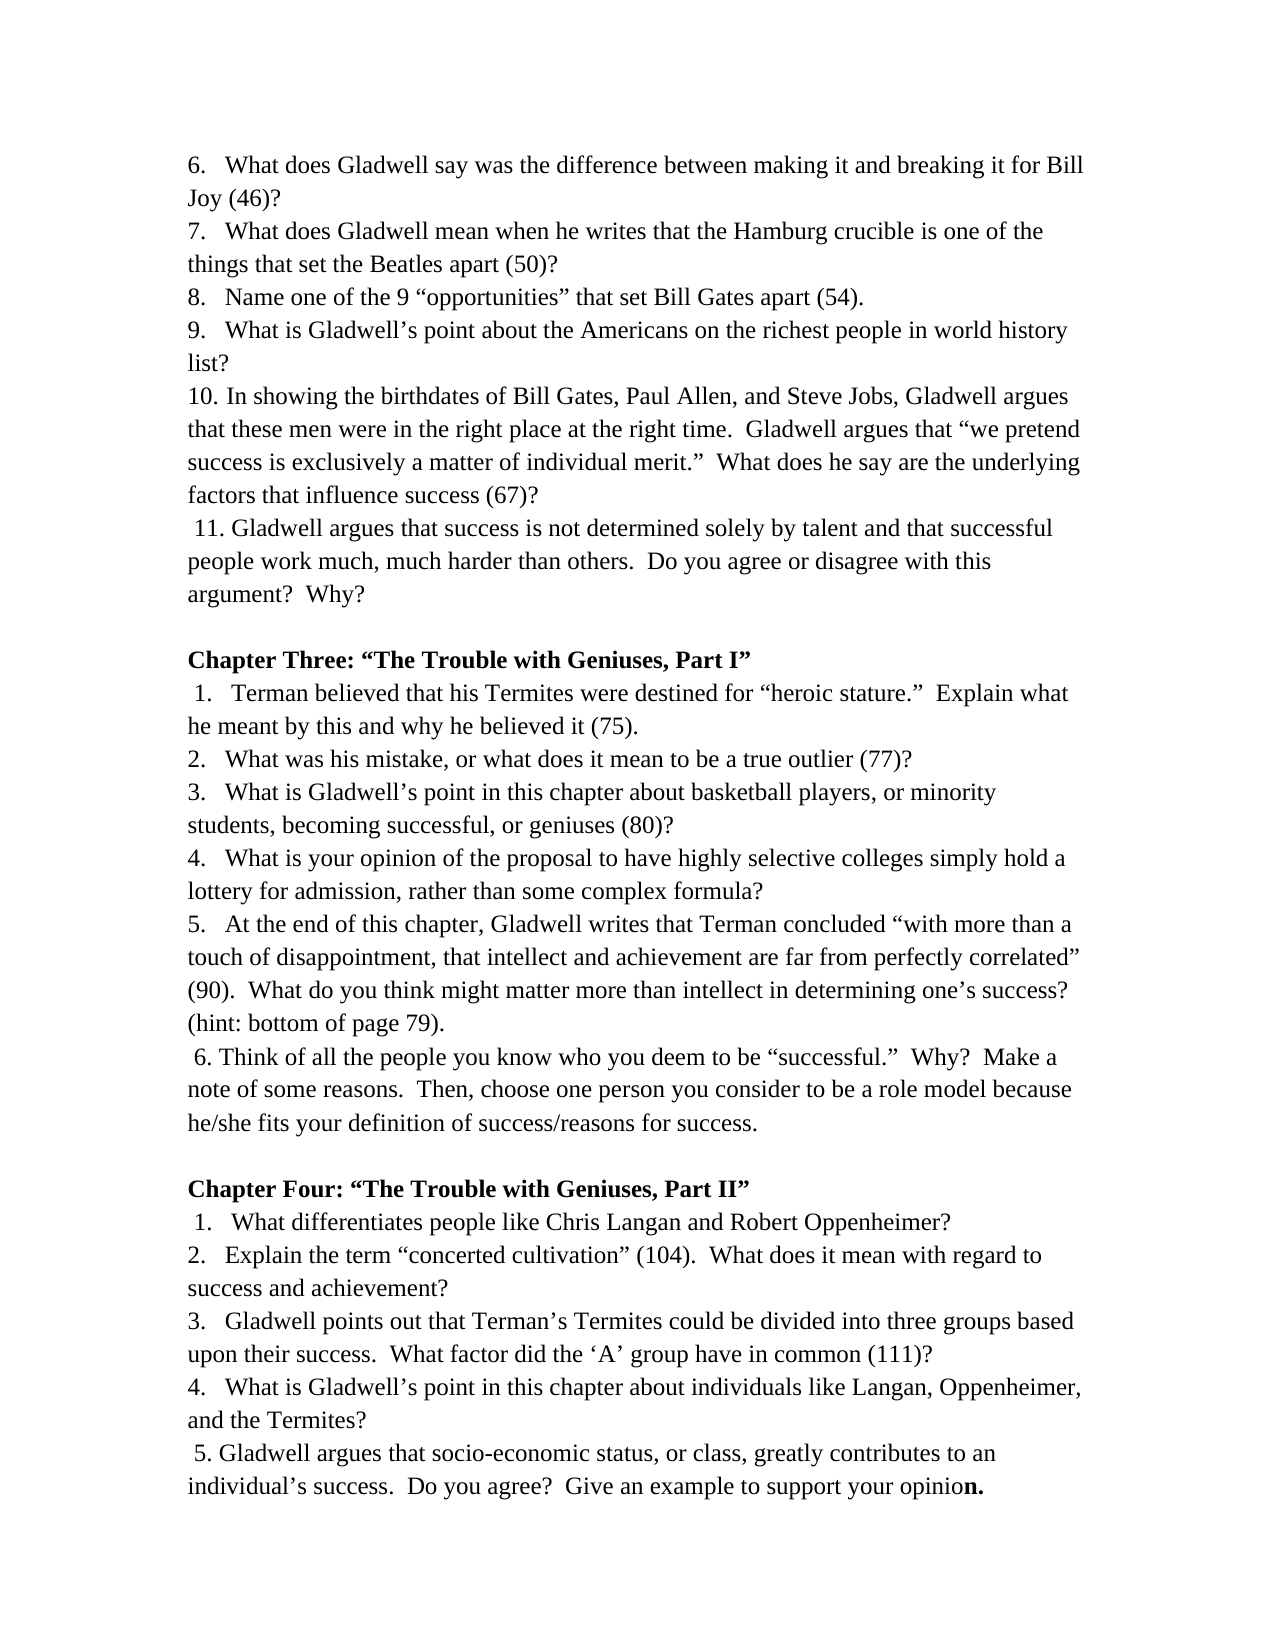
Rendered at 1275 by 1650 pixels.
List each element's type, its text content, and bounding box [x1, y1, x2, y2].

text 5. Gladwell argues that socio-economic status, or class, greatly contributes to an individual’s success. Do you agree? Give an example to support your opinion. [187, 1438, 1087, 1499]
text 11. Gladwell argues that success is not determined solely by talent and that successful people work much, much harder than others. Do you agree or disagree with this argument? Why? [187, 513, 1087, 608]
text 3. Gladwell points out that Terman’s Termites could be divided into three groups based upon their success. What factor did the ‘A’ group have in common (111)? [187, 1306, 1087, 1367]
text 2. Explain the term “concerted cultivation” (104). What does it mean with regard to success and achievement? [187, 1240, 1087, 1301]
text 9. What is Gladwell’s point about the Americans on the richest people in world history list? [187, 315, 1087, 377]
text Chapter Three: “The Trouble with Geniuses, Part I” [187, 645, 1087, 674]
text 7. What does Gladwell mean when he writes that the Hamburg crucible is one of the things that set the Beatles apart (50)? [187, 216, 1087, 278]
text 10. In showing the birthdates of Bill Gates, Paul Allen, and Steve Jobs, Gladwell argues that these men were in the right place at the right time. Gladwell argues that “we pretend success is exclusively a matter of individual merit.” What does he say are the underlying factors that influence success (67)? [187, 381, 1087, 509]
text 4. What is Gladwell’s point in this chapter about individuals like Langan, Oppenheimer, and the Termites? [187, 1372, 1087, 1433]
text 1. Terman believed that his Termites were destined for “heroic stature.” Explain what he meant by this and why he believed it (75). [187, 678, 1087, 740]
text 1. What differentiates people like Chris Langan and Robert Oppenheimer? [187, 1207, 1087, 1235]
text 6. Think of all the people you know who you deem to be “successful.” Why? Make a note of some reasons. Then, choose one person you consider to be a role model because he/she fits your definition of success/reasons for success. [187, 1042, 1087, 1136]
text 2. What was his mistake, or what does it mean to be a true outlier (77)? [187, 744, 1087, 773]
text Chapter Four: “The Trouble with Geniuses, Part II” [187, 1174, 1087, 1202]
text 8. Name one of the 9 “opportunities” that set Bill Gates apart (54). [187, 282, 1087, 311]
text 3. What is Gladwell’s point in this chapter about basketball players, or minority students, becoming successful, or geniuses (80)? [187, 777, 1087, 839]
text 4. What is your opinion of the proposal to have highly selective colleges simply hold a lottery for admission, rather than some complex formula? [187, 843, 1087, 905]
text 5. At the end of this chapter, Gladwell writes that Terman concluded “with more than a touch of disappointment, that intellect and achievement are far from perfectly correlated” (90). What do you think might matter more than intellect in determining one’s success? (hint: bottom of page 79). [187, 909, 1087, 1037]
text 6. What does Gladwell say was the difference between making it and breaking it for Bill Joy (46)? [187, 150, 1087, 212]
